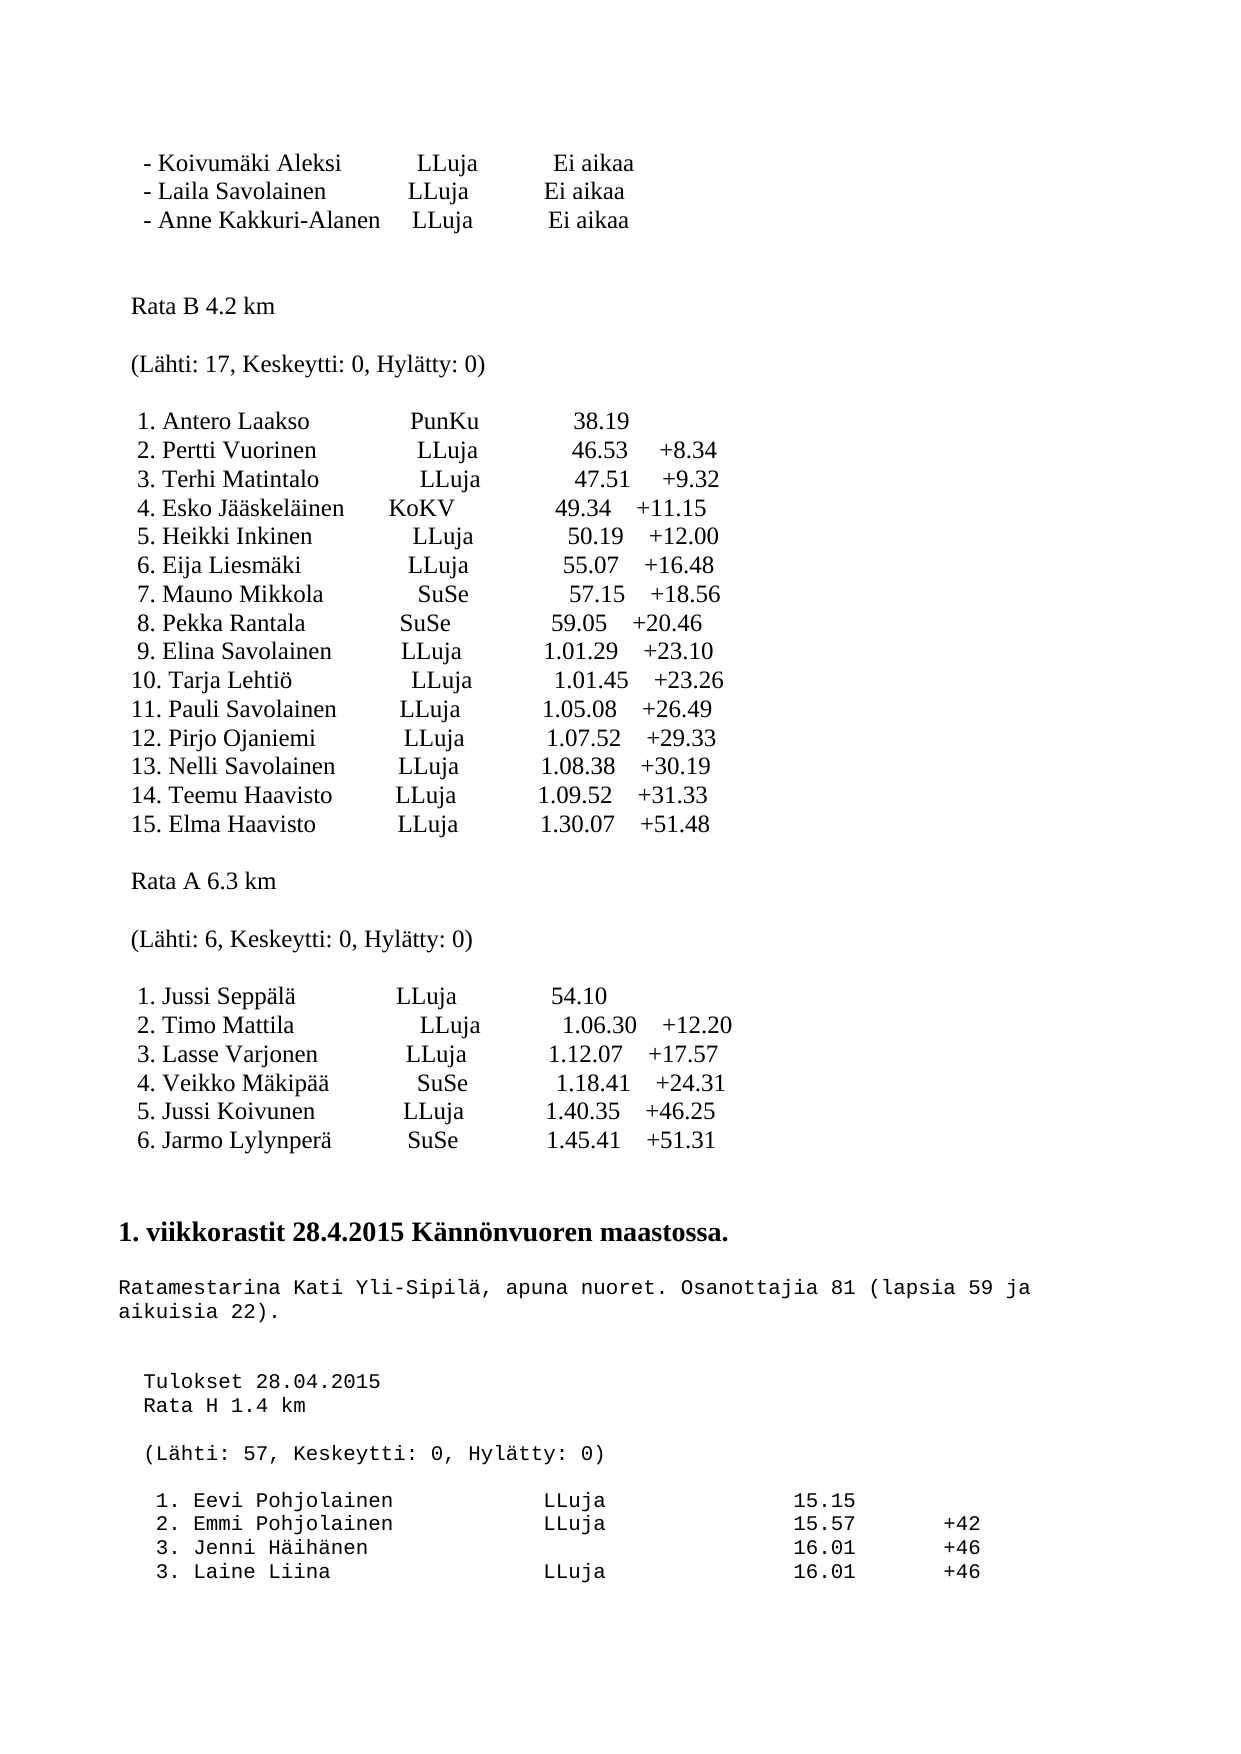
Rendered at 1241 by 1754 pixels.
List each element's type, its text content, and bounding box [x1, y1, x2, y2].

text 1. Eevi Pohjolainen LLuja 15.15 [118, 1490, 1122, 1513]
text (Lähti: 57, Keskeytti: 0, Hylätty: 0) [118, 1442, 1122, 1466]
text 3. Laine Liina LLuja 16.01 +46 [118, 1561, 1122, 1584]
text 2. Emmi Pohjolainen LLuja 15.57 +42 [118, 1513, 1122, 1537]
text Rata H 1.4 km [118, 1395, 1122, 1419]
text Ratamestarina Kati Yli-Sipilä, apuna nuoret. Osanottajia 81 (lapsia 59 ja aikuisia 22). [118, 1277, 1122, 1324]
text 1. viikkorastit 28.4.2015 Kännönvuoren maastossa. [118, 1215, 1122, 1248]
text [118, 148, 1122, 1186]
text 3. Jenni Häihänen 16.01 +46 [118, 1537, 1122, 1561]
text Tulokset 28.04.2015 [118, 1372, 1122, 1395]
